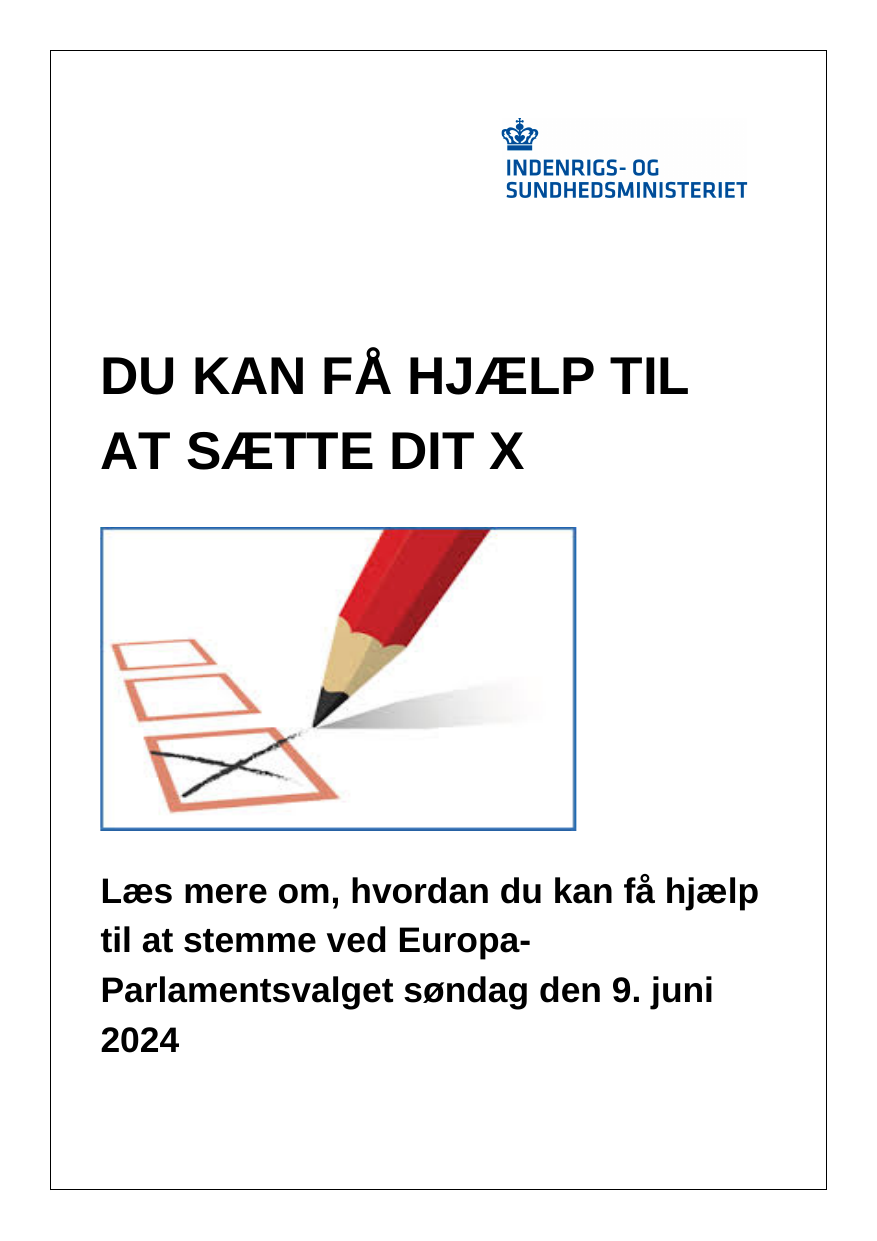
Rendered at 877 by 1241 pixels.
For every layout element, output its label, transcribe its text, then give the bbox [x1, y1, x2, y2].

picture [100, 527, 577, 831]
picture [501, 118, 748, 198]
title DU KAN FÅ HJÆLP TIL AT SÆTTE DIT X [100, 345, 747, 480]
subtitle Læs mere om, hvordan du kan få hjælp til at stemme ved Europa-Parlamentsvalget søndag den 9. juni 2024 [100, 870, 777, 1060]
